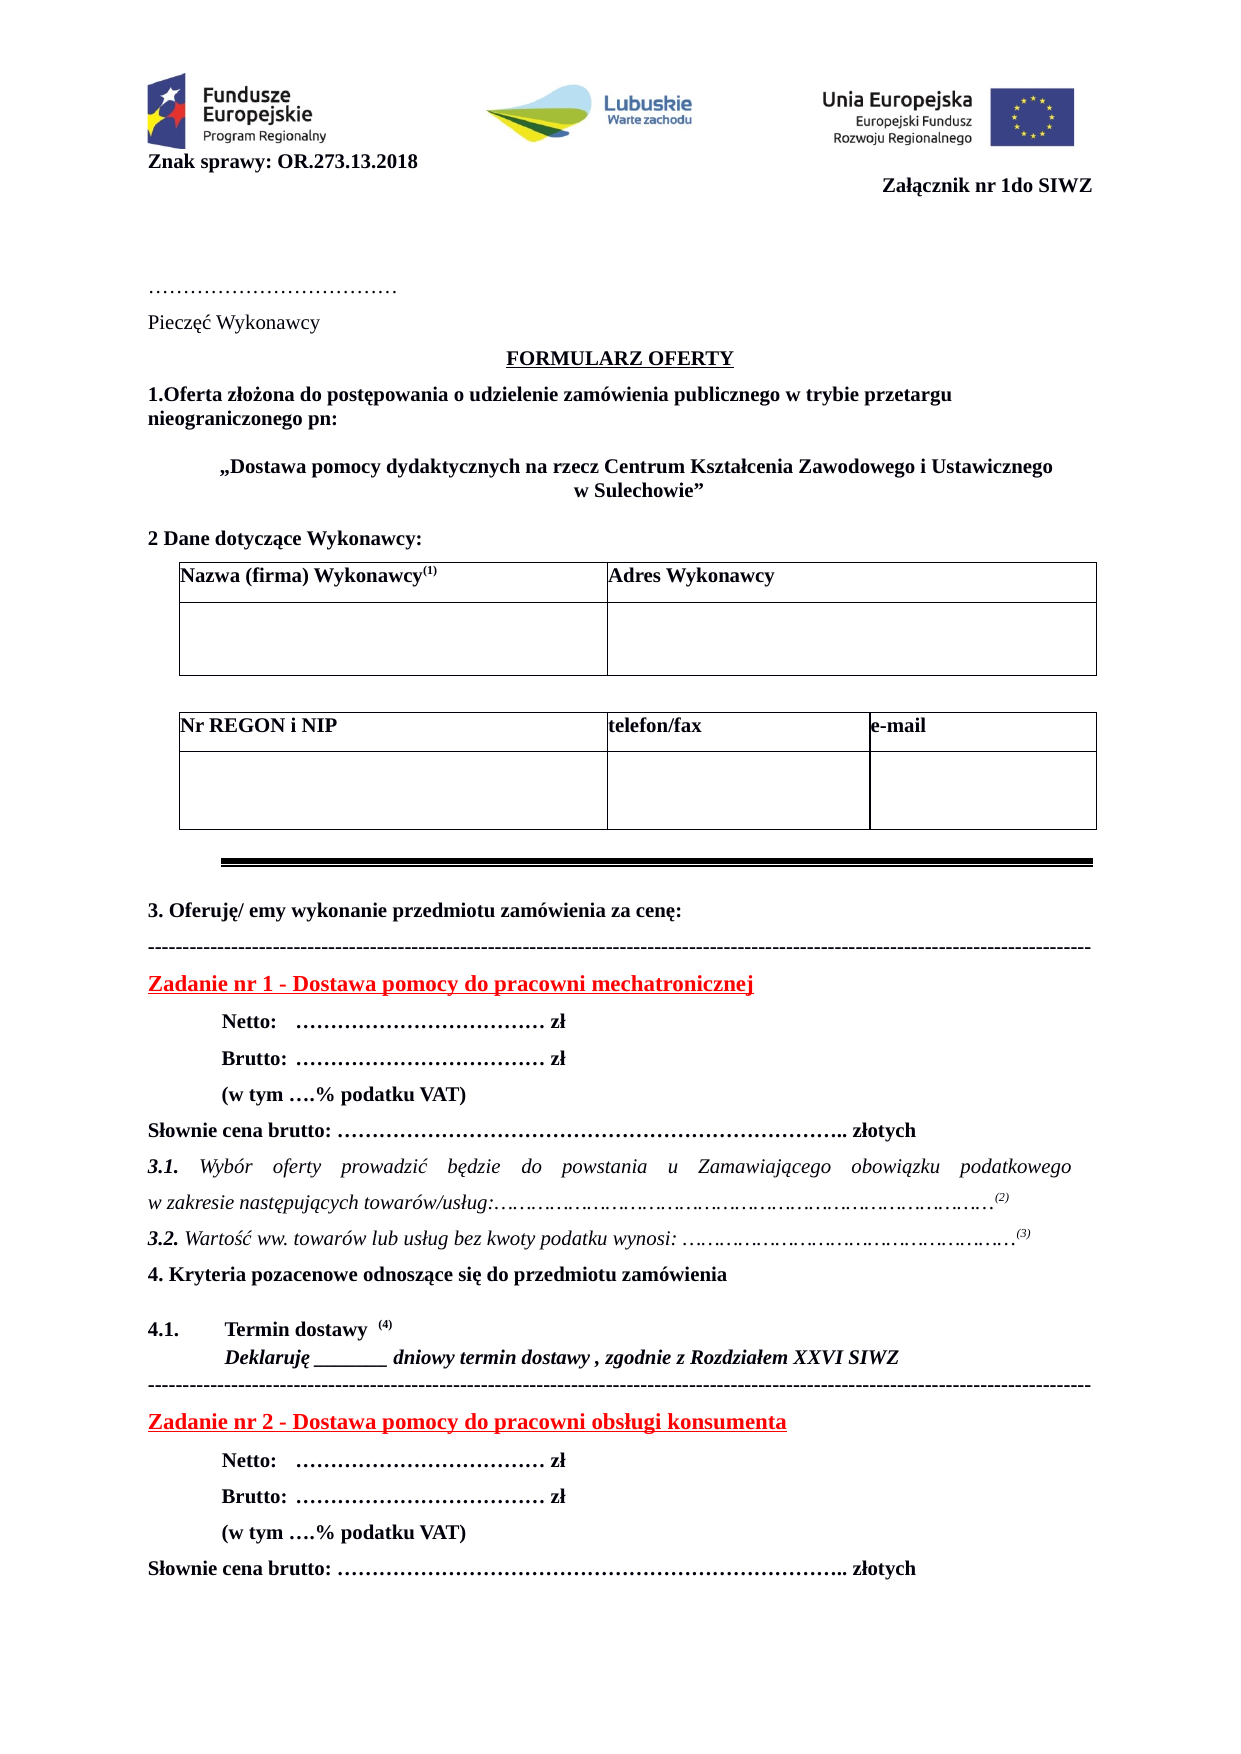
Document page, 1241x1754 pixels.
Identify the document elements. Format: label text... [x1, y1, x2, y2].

table_header Adres Wykonawcy [608, 563, 1096, 602]
text nieograniczonego pn: [148, 406, 1093, 430]
text 3.1. Wybór oferty prowadzić będzie do powstania u Zamawiającego obowiązku podatkowego w zakresie następujących towarów/usług:………………………………………………………………………(2) [148, 1154, 1093, 1214]
picture [147, 73, 1075, 149]
text 3.2. Wartość ww. towarów lub usług bez kwoty podatku wynosi: ………………………………………………(3) [148, 1226, 1093, 1250]
table_cell [608, 752, 869, 829]
text Netto: ……………………………… zł [185, 1009, 1093, 1033]
text Znak sprawy: OR.273.13.2018 [148, 149, 1093, 173]
table_header Nr REGON i NIP [180, 713, 607, 751]
table_header Nazwa (firma) Wykonawcy(1) [180, 563, 607, 602]
table_header telefon/fax [608, 713, 869, 751]
text Słownie cena brutto: ……………………………………………………………….. złotych [148, 1556, 1093, 1580]
text 4. Kryteria pozacenowe odnoszące się do przedmiotu zamówienia [148, 1262, 1093, 1286]
text Pieczęć Wykonawcy [148, 310, 1093, 334]
text Netto: ……………………………… zł [185, 1448, 1093, 1472]
table_cell [871, 752, 1096, 829]
table_header e-mail [871, 713, 1096, 751]
table_cell [180, 603, 607, 675]
text Deklaruję _______ dniowy termin dostawy , zgodnie z Rozdziałem XXVI SIWZ [148, 1344, 1093, 1369]
table_cell [180, 752, 607, 829]
text Brutto: ……………………………… zł [148, 1046, 1093, 1069]
list „Dostawa pomocy dydaktycznych na rzecz Centrum Kształcenia Zawodowego i Ustawicznego w Sulechowie” [185, 454, 1093, 502]
text (w tym ….% podatku VAT) [148, 1082, 1093, 1106]
text FORMULARZ OFERTY [148, 346, 1093, 370]
text Zadanie nr 2 - Dostawa pomocy do pracowni obsługi konsumenta [148, 1408, 1093, 1434]
text 3. Oferuję/ emy wykonanie przedmiotu zamówienia za cenę: [148, 898, 1093, 922]
text 4.1. Termin dostawy (4) [148, 1317, 1093, 1341]
text Brutto: ……………………………… zł [148, 1484, 1093, 1508]
text Załącznik nr 1do SIWZ [148, 173, 1093, 197]
text Zadanie nr 1 - Dostawa pomocy do pracowni mechatronicznej [148, 970, 1093, 996]
text 2 Dane dotyczące Wykonawcy: [148, 526, 1093, 550]
text (w tym ….% podatku VAT) [148, 1520, 1093, 1544]
text ---------------------------------------------------------------------------------------------------------------------------------------- [148, 934, 1093, 958]
text 1.Oferta złożona do postępowania o udzielenie zamówienia publicznego w trybie przetargu [148, 382, 1093, 406]
text Słownie cena brutto: ……………………………………………………………….. złotych [148, 1118, 1093, 1142]
text ---------------------------------------------------------------------------------------------------------------------------------------- [148, 1372, 1093, 1396]
text ……………………………… [148, 274, 1093, 298]
table_cell [608, 603, 1096, 675]
